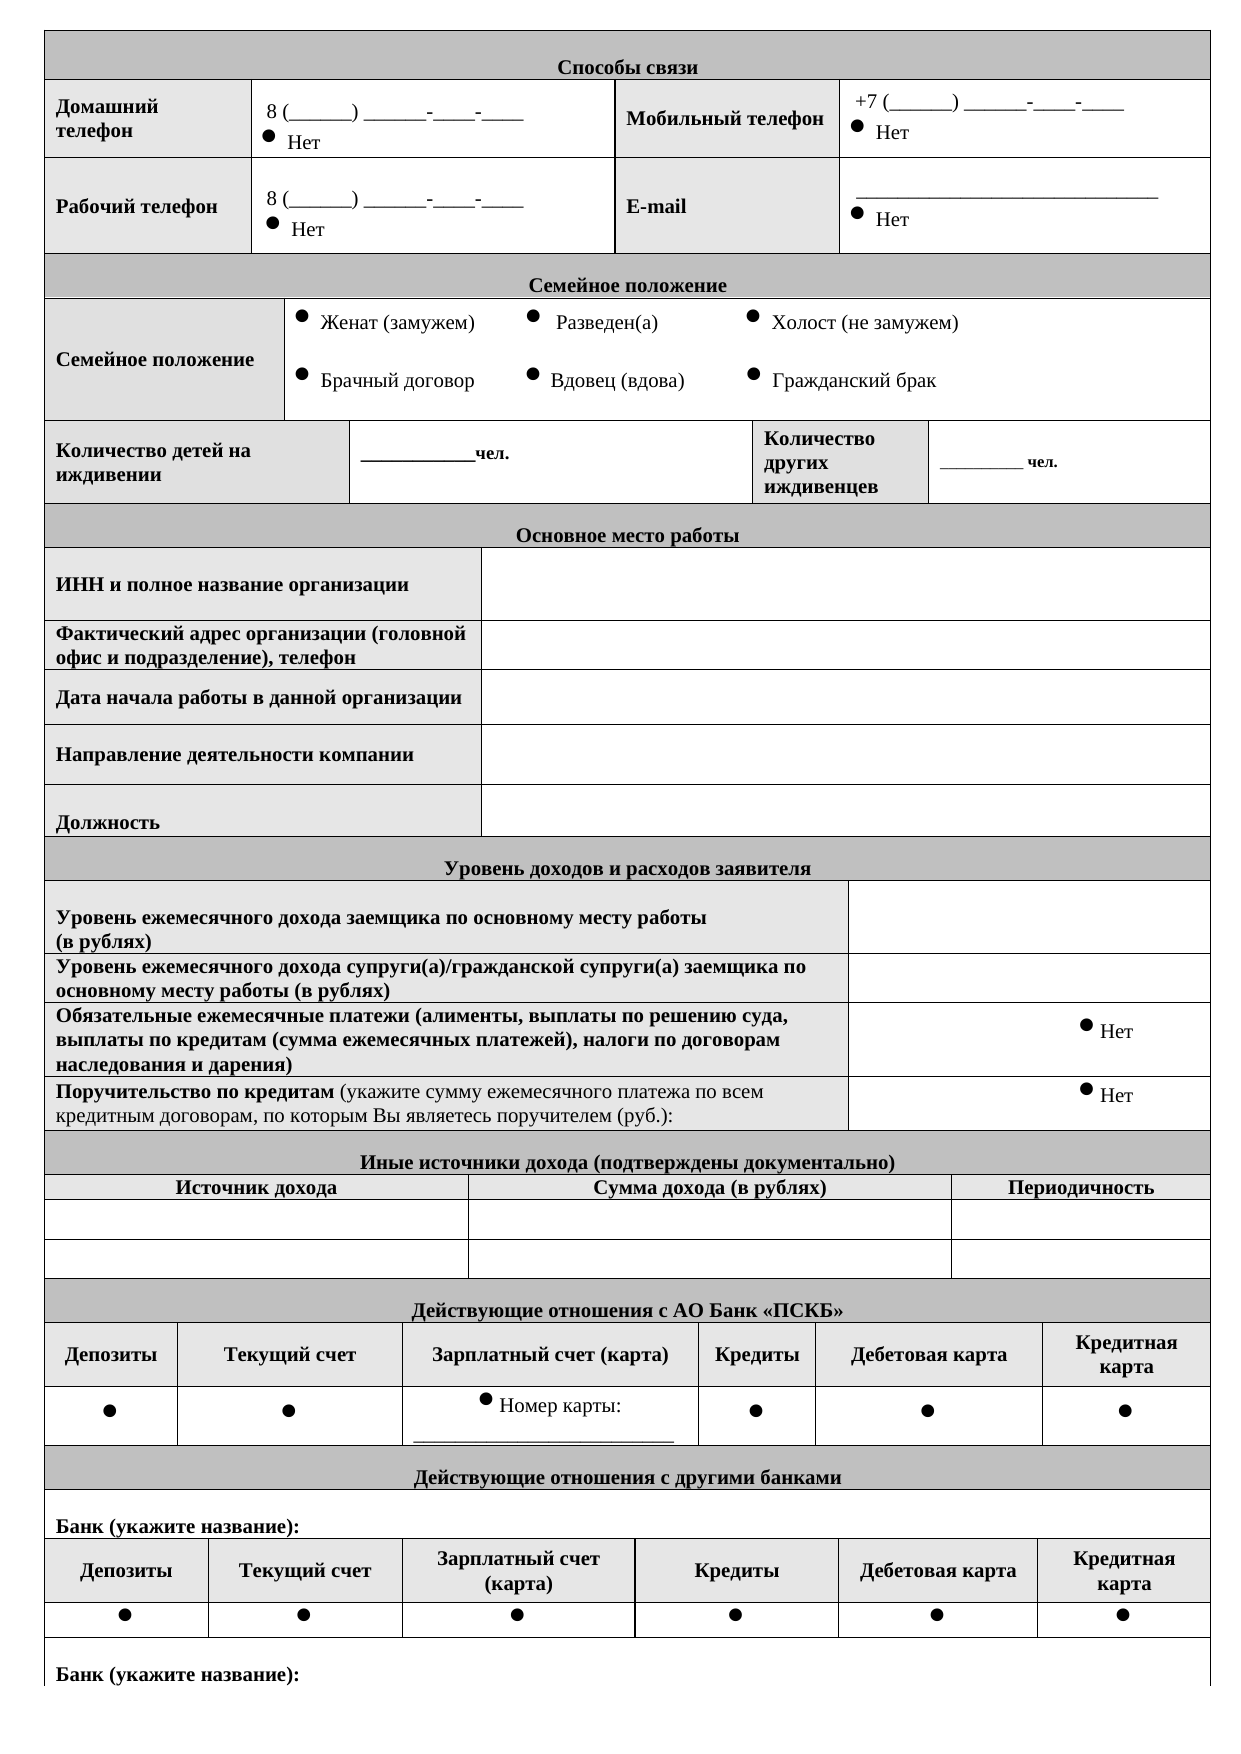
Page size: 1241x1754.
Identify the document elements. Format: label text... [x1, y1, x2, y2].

table_cell Уровень ежемесячного дохода супруги(а)/гражданской супруги(а) заемщика по основному месту работы (в рублях) [45, 954, 848, 1002]
table_cell Действующие отношения с АО Банк «ПСКБ» [45, 1279, 1210, 1322]
table_cell Текущий счет [178, 1323, 402, 1386]
table_cell Источник дохода [45, 1175, 468, 1199]
table_cell [849, 881, 1210, 953]
table_cell Семейное положение [45, 299, 284, 420]
table_cell Основное место работы [45, 504, 1210, 547]
table_cell Обязательные ежемесячные платежи (алименты, выплаты по решению суда, выплаты по кредитам (сумма ежемесячных платежей), налоги по договорам наследования и дарения) [45, 1003, 848, 1076]
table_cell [403, 1539, 634, 1602]
table_cell [178, 1387, 402, 1445]
table_cell [209, 1603, 402, 1637]
table_cell [403, 1603, 634, 1637]
table_cell +7 (______) ______-____-____ Нет [840, 80, 1210, 157]
table_cell Количество детей на иждивении [45, 421, 349, 503]
table_cell Женат (замужем) Разведен(а) Холост (не замужем) Брачный договор Вдовец (вдова) Гражданский брак [285, 299, 1210, 420]
table_cell __________ чел. [929, 421, 1210, 503]
table_cell Нет [849, 1003, 1210, 1076]
table_cell [482, 621, 1210, 669]
table_cell ___________чел. [350, 421, 752, 503]
table_cell Направление деятельности компании [45, 725, 481, 784]
table_cell Действующие отношения с другими банками [45, 1446, 1210, 1489]
table_cell [45, 1200, 468, 1238]
table_cell [469, 1200, 951, 1238]
table_cell Зарплатный счет (карта) [403, 1323, 698, 1386]
table_cell [469, 1240, 951, 1278]
table_cell Текущий счет [209, 1539, 402, 1602]
table_cell Дата начала работы в данной организации [45, 670, 481, 724]
table_cell Кредитная карта [1038, 1539, 1210, 1602]
table_cell [482, 670, 1210, 724]
table_cell Фактический адрес организации (головной офис и подразделение), телефон [45, 621, 481, 669]
table_cell E-mail [616, 158, 839, 253]
table_cell [45, 1240, 468, 1278]
table_cell Семейное положение [45, 254, 1210, 297]
table_cell [849, 954, 1210, 1002]
table_cell 8 (______) ______-____-____ Нет [252, 158, 614, 253]
table_cell Кредитная карта [1043, 1323, 1210, 1386]
table_cell [1043, 1387, 1210, 1445]
table_cell Периодичность [952, 1175, 1210, 1199]
table_cell [839, 1603, 1037, 1637]
table_cell [952, 1240, 1210, 1278]
table_cell Мобильный телефон [616, 80, 839, 157]
table_cell [952, 1200, 1210, 1238]
table_cell Уровень доходов и расходов заявителя [45, 837, 1210, 880]
table_cell [482, 725, 1210, 784]
table_cell [816, 1387, 1042, 1445]
table_cell Депозиты [45, 1323, 177, 1386]
table_cell ИНН и полное название организации [45, 548, 481, 620]
table_cell Домашний телефон [45, 80, 251, 157]
table_cell Иные источники дохода (подтверждены документально) [45, 1131, 1210, 1174]
table_cell [699, 1387, 815, 1445]
table_cell Способы связи [45, 31, 1210, 79]
table_cell [482, 785, 1210, 836]
table_cell Дебетовая карта [816, 1323, 1042, 1386]
table_cell Нет [849, 1077, 1210, 1130]
table_cell Уровень ежемесячного дохода заемщика по основному месту работы (в рублях) [45, 881, 848, 953]
table_cell [636, 1603, 838, 1637]
table_cell Рабочий телефон [45, 158, 251, 253]
table_cell Поручительство по кредитам (укажите сумму ежемесячного платежа по всем кредитным договорам, по которым Вы являетесь поручителем (руб.): [45, 1077, 848, 1130]
table_cell [45, 1603, 208, 1637]
table_cell 8 (______) ______-____-____ Нет [252, 80, 614, 157]
table_cell Кредиты [699, 1323, 815, 1386]
table_cell _____________________________ Нет [840, 158, 1210, 253]
table_cell Депозиты [45, 1539, 208, 1602]
table_cell Номер карты: _________________________ [403, 1387, 698, 1445]
table_cell [482, 548, 1210, 620]
table_cell Дебетовая карта [839, 1539, 1037, 1602]
table_cell Банк (укажите название): [45, 1490, 1210, 1538]
table_cell Количество других иждивенцев [753, 421, 928, 503]
table_cell Должность [45, 785, 481, 836]
table_cell [45, 1387, 177, 1445]
table_cell [1038, 1603, 1210, 1637]
table_cell Сумма дохода (в рублях) [469, 1175, 951, 1199]
table_cell Банк (укажите название): [45, 1638, 1210, 1686]
table_cell Кредиты [636, 1539, 838, 1602]
